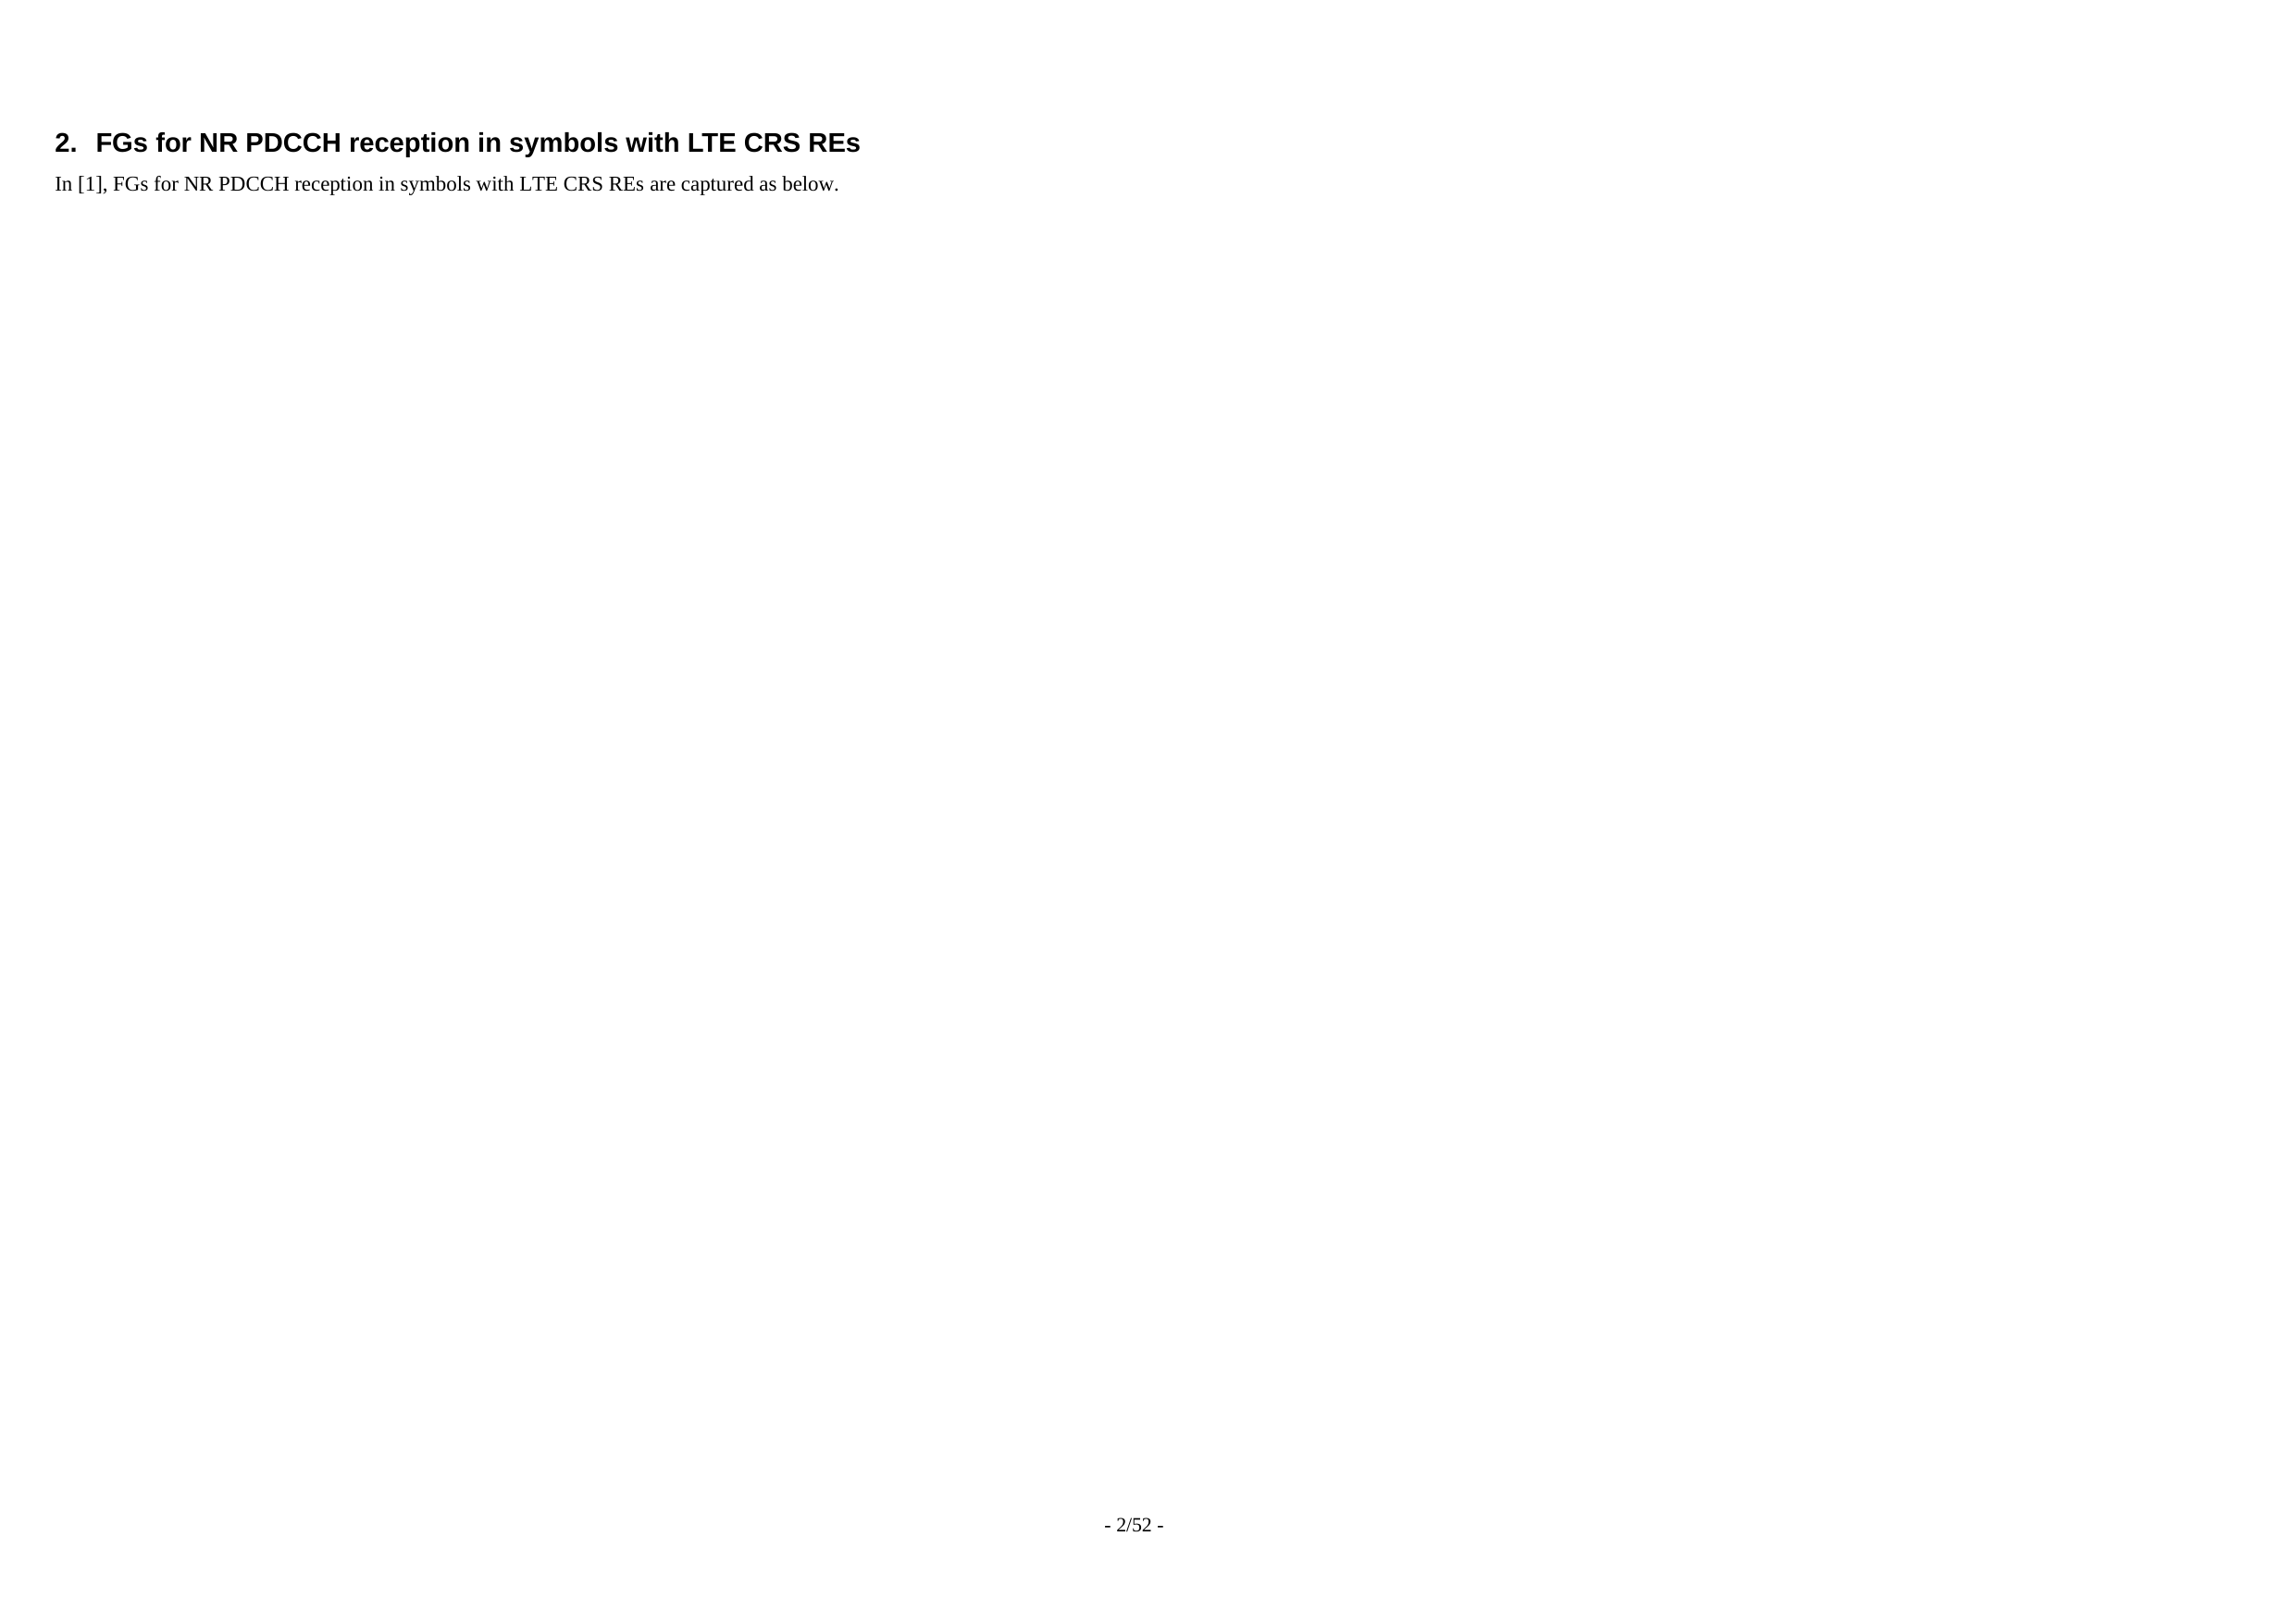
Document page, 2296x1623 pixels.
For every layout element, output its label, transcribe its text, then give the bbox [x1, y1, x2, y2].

subtitle FGs for NR PDCCH reception in symbols with LTE CRS REs [55, 127, 2214, 157]
text In [1], FGs for NR PDCCH reception in symbols with LTE CRS REs are captured as below. [55, 172, 2214, 196]
